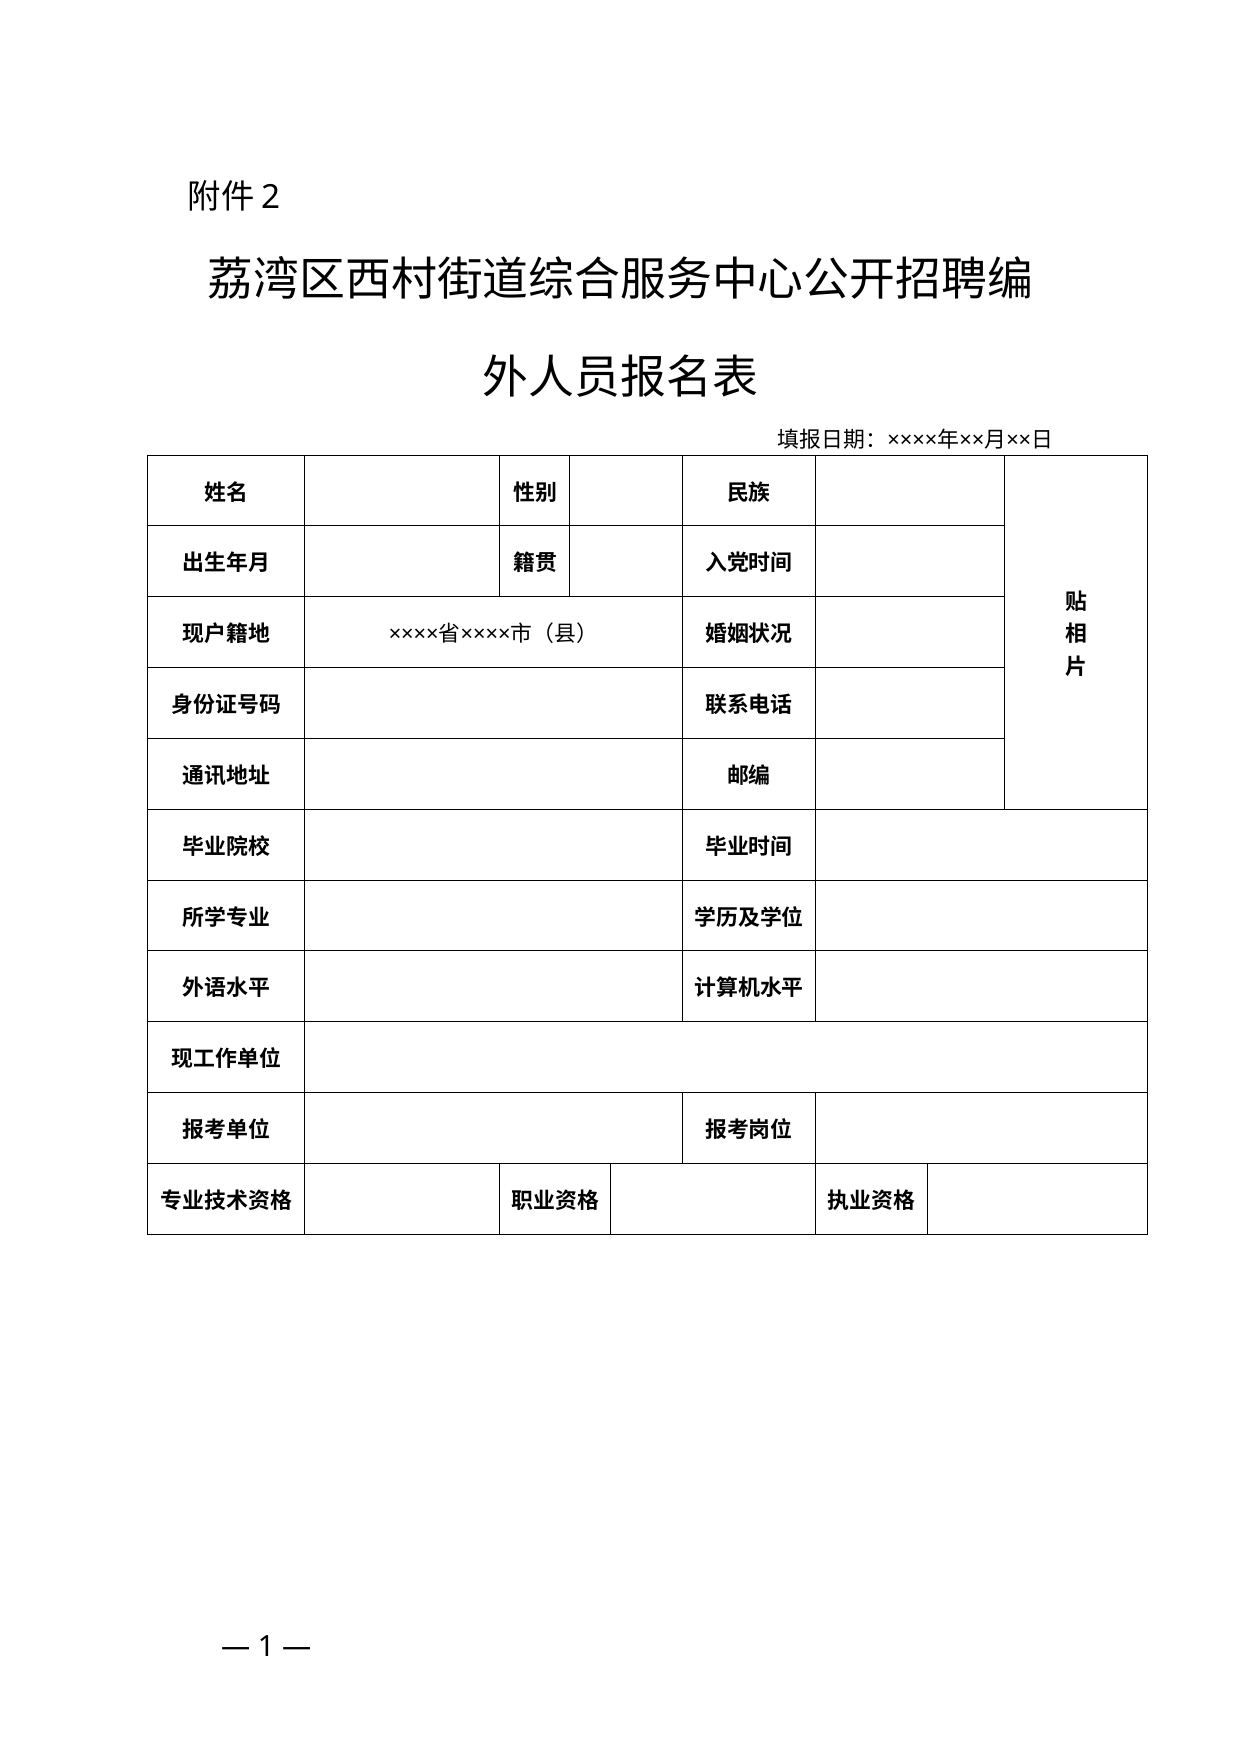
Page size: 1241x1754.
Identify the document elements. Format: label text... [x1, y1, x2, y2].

table_cell [305, 739, 682, 809]
table_cell 学历及学位 [683, 881, 815, 950]
table_cell [928, 1164, 1147, 1234]
table_cell 报考单位 [148, 1093, 304, 1163]
table_cell ××××省××××市（县） [305, 597, 682, 667]
table_cell 毕业时间 [683, 810, 815, 879]
table_header 贴 相 片 [1005, 456, 1147, 809]
table_cell [305, 951, 682, 1021]
table_cell 报考岗位 [683, 1093, 815, 1163]
table_cell 职业资格 [500, 1164, 610, 1234]
table_cell 毕业院校 [148, 810, 304, 879]
table_cell [305, 881, 682, 950]
text 附件2 [187, 162, 1053, 227]
table_cell [816, 951, 1147, 1021]
table_cell 身份证号码 [148, 668, 304, 738]
table_cell [816, 739, 1004, 809]
table_cell 计算机水平 [683, 951, 815, 1021]
table_cell [305, 668, 682, 738]
table_cell 现户籍地 [148, 597, 304, 667]
table_cell [611, 1164, 815, 1234]
table_header [570, 456, 682, 525]
table_cell [305, 526, 499, 596]
table_cell [816, 881, 1147, 950]
table_header [305, 456, 499, 525]
table_cell 入党时间 [683, 526, 815, 596]
table_cell [305, 1093, 682, 1163]
table_cell [570, 526, 682, 596]
table_cell 现工作单位 [148, 1022, 304, 1092]
table_cell 联系电话 [683, 668, 815, 738]
table_cell 籍贯 [500, 526, 569, 596]
table_cell [816, 1093, 1147, 1163]
table_cell 所学专业 [148, 881, 304, 950]
text 荔湾区西村街道综合服务中心公开招聘编外人员报名表 [187, 227, 1053, 422]
table_cell 邮编 [683, 739, 815, 809]
table_cell [305, 810, 682, 879]
table_cell 出生年月 [148, 526, 304, 596]
table_cell [816, 526, 1004, 596]
table_cell [816, 810, 1147, 879]
table_cell 婚姻状况 [683, 597, 815, 667]
table_cell 通讯地址 [148, 739, 304, 809]
table_cell [816, 668, 1004, 738]
table_cell 外语水平 [148, 951, 304, 1021]
table_header [816, 456, 1004, 525]
table_cell [816, 597, 1004, 667]
table_cell 执业资格 [816, 1164, 927, 1234]
table_header 性别 [500, 456, 569, 525]
table_cell 专业技术资格 [148, 1164, 304, 1234]
table_cell [305, 1022, 1147, 1092]
table_header 姓名 [148, 456, 304, 525]
table_cell [305, 1164, 499, 1234]
table_header 民族 [683, 456, 815, 525]
text 填报日期：××××年××月××日 [187, 422, 1053, 454]
